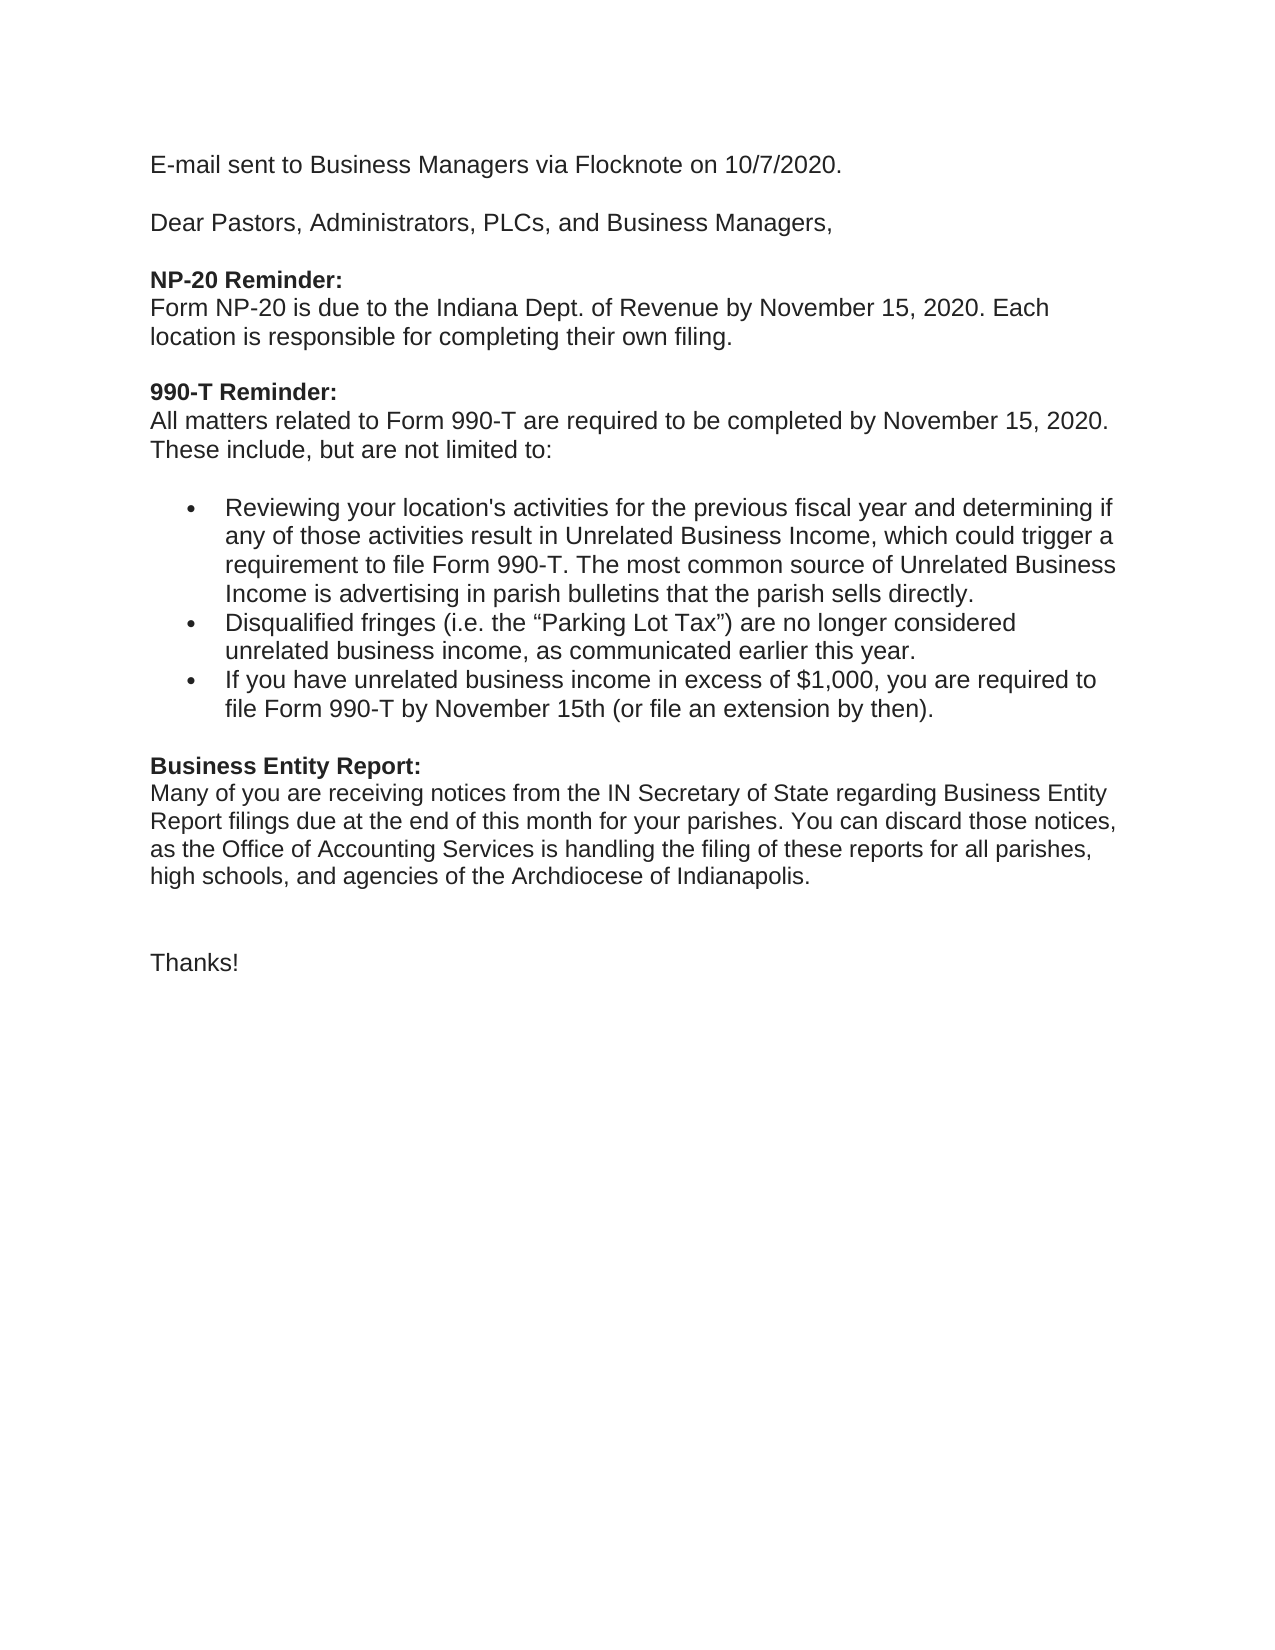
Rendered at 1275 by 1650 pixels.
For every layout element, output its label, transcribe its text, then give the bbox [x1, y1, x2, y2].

text Business Entity Report: [150, 752, 1125, 779]
text All matters related to Form 990-T are required to be completed by November 15, 2020. These include, but are not limited to: [150, 406, 1125, 463]
text NP-20 Reminder: [150, 266, 1125, 293]
list Reviewing your location's activities for the previous fiscal year and determining if any of those activities result in Unrelated Business Income, which could trigger a requirement to file Form 990-T. The most common source of Unrelated Business Income is advertising in parish bulletins that the parish sells directly. [187, 492, 1125, 607]
list Disqualified fringes (i.e. the “Parking Lot Tax”) are no longer considered unrelated business income, as communicated earlier this year. [187, 607, 1125, 665]
text Dear Pastors, Administrators, PLCs, and Business Managers, [150, 207, 1125, 236]
text 990-T Reminder: [150, 378, 1125, 406]
text Thanks! [150, 948, 1125, 977]
text Many of you are receiving notices from the IN Secretary of State regarding Business Entity Report filings due at the end of this month for your parishes. You can discard those notices, as the Office of Accounting Services is handling the filing of these reports for all parishes, high schools, and agencies of the Archdiocese of Indianapolis. [150, 779, 1125, 890]
text E-mail sent to Business Managers via Flocknote on 10/7/2020. [150, 150, 1125, 179]
text Form NP-20 is due to the Indiana Dept. of Revenue by November 15, 2020. Each location is responsible for completing their own filing. [150, 293, 1125, 351]
list If you have unrelated business income in excess of $1,000, you are required to file Form 990-T by November 15th (or file an extension by then). [187, 665, 1125, 722]
